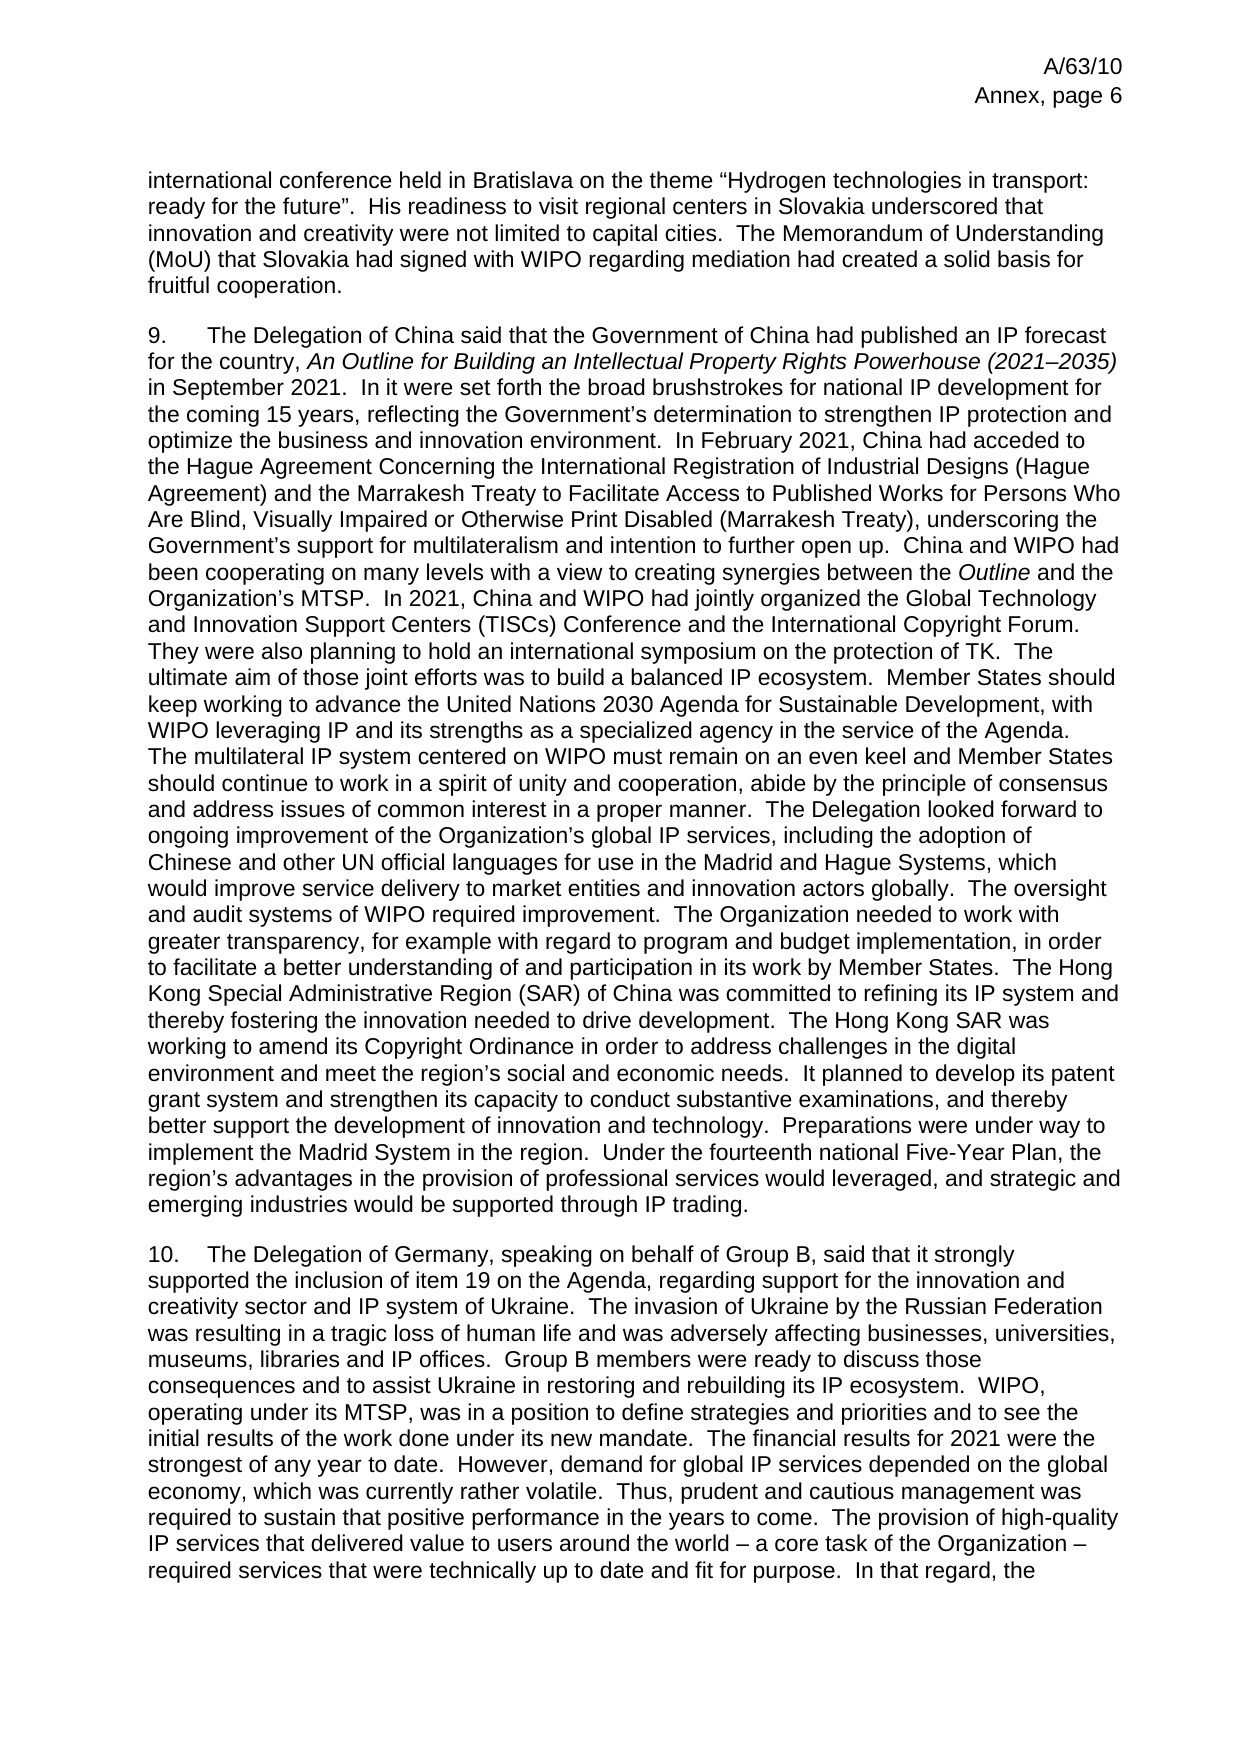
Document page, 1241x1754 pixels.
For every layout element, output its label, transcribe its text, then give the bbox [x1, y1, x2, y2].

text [148, 167, 1122, 299]
text The Delegation of China said that the Government of China had published an IP forecast for the country, An Outline for Building an Intellectual Property Rights Powerhouse (2021–2035) in September 2021. In it were set forth the broad brushstrokes for national IP development for the coming 15 years, reflecting the Government’s determination to strengthen IP protection and optimize the business and innovation environment. In February 2021, China had acceded to the Hague Agreement Concerning the International Registration of Industrial Designs (Hague Agreement) and the Marrakesh Treaty to Facilitate Access to Published Works for Persons Who Are Blind, Visually Impaired or Otherwise Print Disabled (Marrakesh Treaty), underscoring the Government’s support for multilateralism and intention to further open up. China and WIPO had been cooperating on many levels with a view to creating synergies between the Outline and the Organization’s MTSP. In 2021, China and WIPO had jointly organized the Global Technology and Innovation Support Centers (TISCs) Conference and the International Copyright Forum. They were also planning to hold an international symposium on the protection of TK. The ultimate aim of those joint efforts was to build a balanced IP ecosystem. Member States should keep working to advance the United Nations 2030 Agenda for Sustainable Development, with WIPO leveraging IP and its strengths as a specialized agency in the service of the Agenda. The multilateral IP system centered on WIPO must remain on an even keel and Member States should continue to work in a spirit of unity and cooperation, abide by the principle of consensus and address issues of common interest in a proper manner. The Delegation looked forward to ongoing improvement of the Organization’s global IP services, including the adoption of Chinese and other UN official languages for use in the Madrid and Hague Systems, which would improve service delivery to market entities and innovation actors globally. The oversight and audit systems of WIPO required improvement. The Organization needed to work with greater transparency, for example with regard to program and budget implementation, in order to facilitate a better understanding of and participation in its work by Member States. The Hong Kong Special Administrative Region (SAR) of China was committed to refining its IP system and thereby fostering the innovation needed to drive development. The Hong Kong SAR was working to amend its Copyright Ordinance in order to address challenges in the digital environment and meet the region’s social and economic needs. It planned to develop its patent grant system and strengthen its capacity to conduct substantive examinations, and thereby better support the development of innovation and technology. Preparations were under way to implement the Madrid System in the region. Under the fourteenth national Five-Year Plan, the region’s advantages in the provision of professional services would leveraged, and strategic and emerging industries would be supported through IP trading. [148, 322, 1122, 1218]
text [148, 1241, 1122, 1583]
